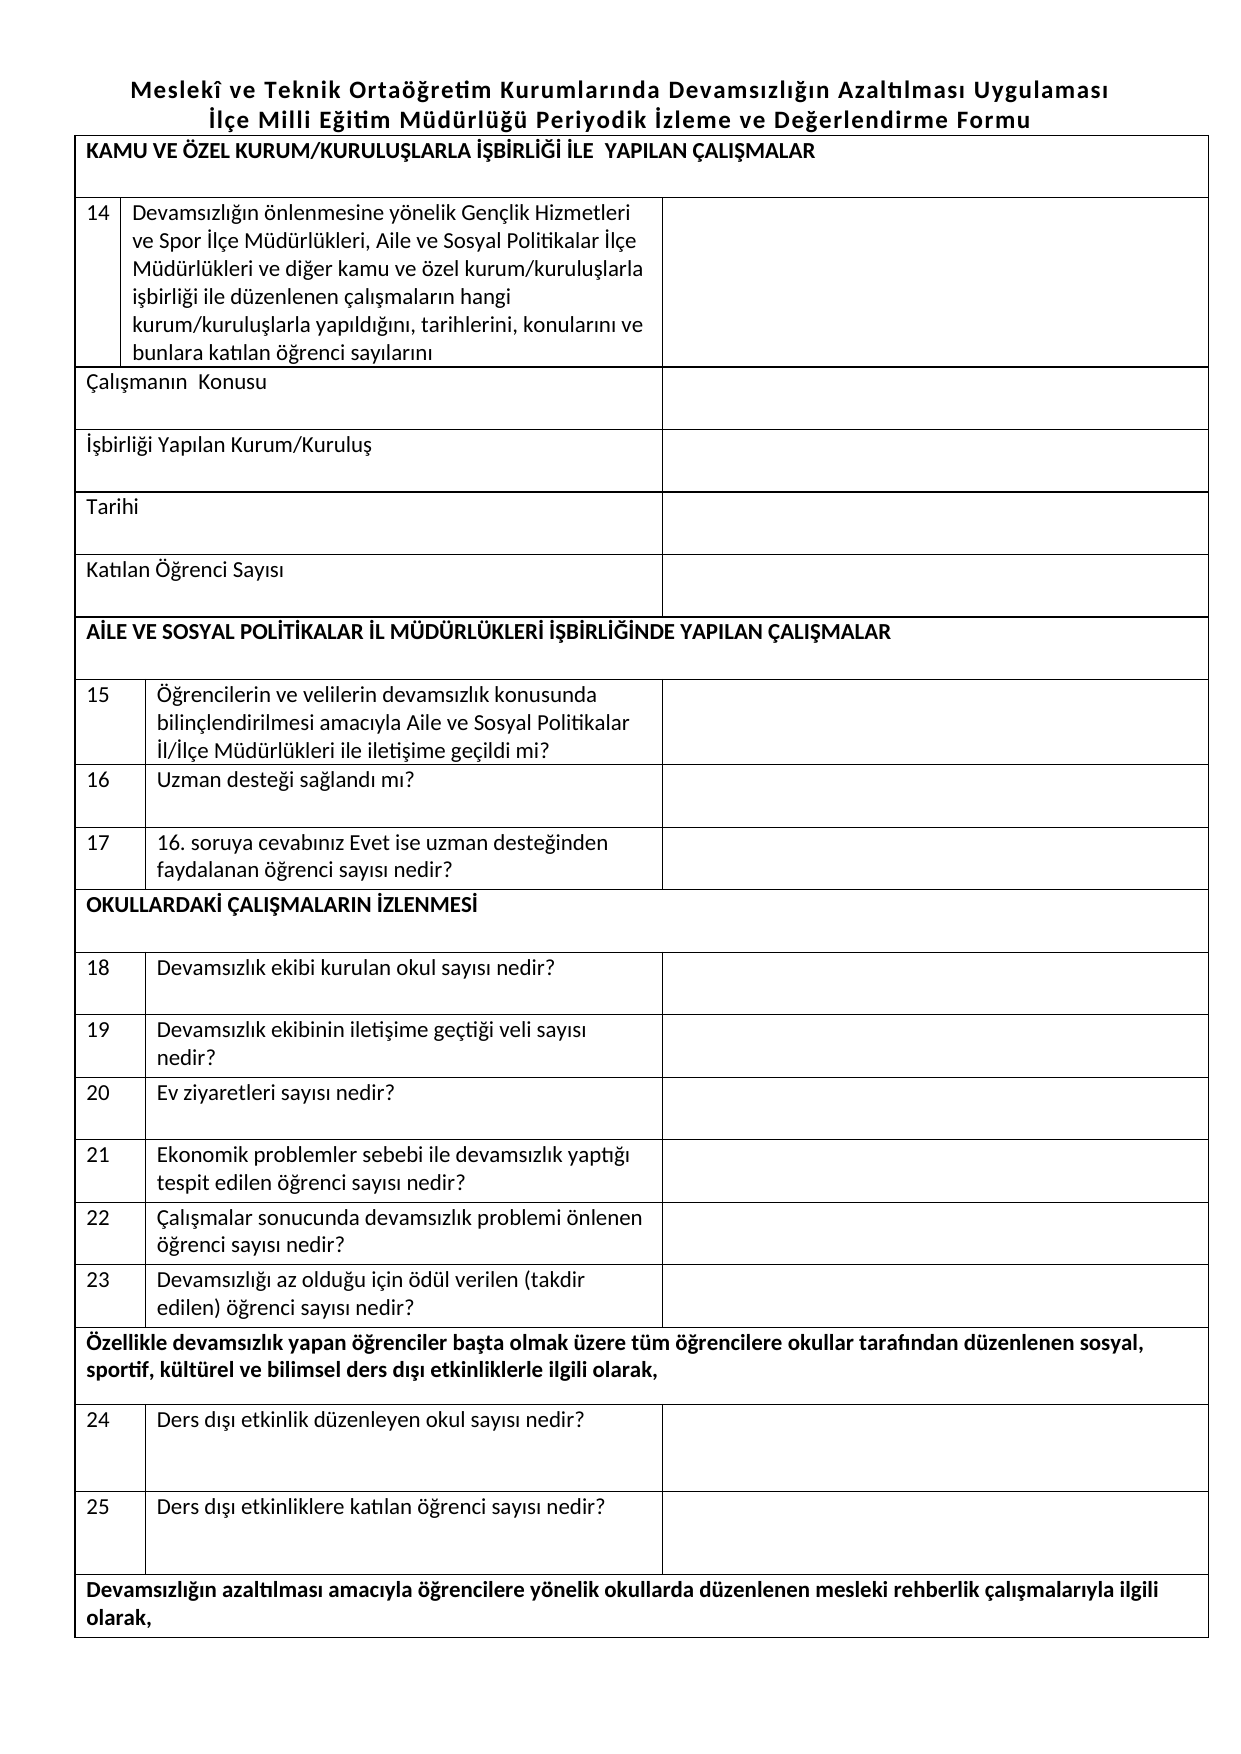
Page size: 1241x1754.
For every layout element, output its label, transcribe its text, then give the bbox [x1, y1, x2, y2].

table_cell Devamsızlığın azaltılması amacıyla öğrencilere yönelik okullarda düzenlenen mesleki rehberlik çalışmalarıyla ilgili olarak, [76, 1575, 1208, 1637]
table_cell [663, 828, 1208, 889]
table_cell 20 [76, 1078, 145, 1139]
table_cell 15 [76, 680, 145, 764]
table_cell 21 [76, 1140, 145, 1202]
table_cell [663, 493, 1208, 554]
table_cell İşbirliği Yapılan Kurum/Kuruluş [76, 430, 662, 491]
table_cell Devamsızlığın önlenmesine yönelik Gençlik Hizmetleri ve Spor İlçe Müdürlükleri, Aile ve Sosyal Politikalar İlçe Müdürlükleri ve diğer kamu ve özel kurum/kuruluşlarla işbirliği ile düzenlenen çalışmaların hangi kurum/kuruluşlarla yapıldığını, tarihlerini, konularını ve bunlara katılan öğrenci sayılarını [121, 198, 662, 366]
table_cell [663, 555, 1208, 616]
table_cell 23 [76, 1265, 145, 1327]
table_cell 17 [76, 828, 145, 889]
table_cell 18 [76, 953, 145, 1014]
table_cell 16 [76, 765, 145, 827]
table_cell [663, 1015, 1208, 1077]
table_cell Özellikle devamsızlık yapan öğrenciler başta olmak üzere tüm öğrencilere okullar tarafından düzenlenen sosyal, sportif, kültürel ve bilimsel ders dışı etkinliklerle ilgili olarak, [76, 1328, 1208, 1404]
table_cell Devamsızlık ekibi kurulan okul sayısı nedir? [146, 953, 662, 1014]
table_cell Ders dışı etkinlik düzenleyen okul sayısı nedir? [146, 1405, 662, 1491]
table_cell [663, 765, 1208, 827]
table_cell 14 [76, 198, 120, 366]
table_cell [663, 1078, 1208, 1139]
table_cell Ev ziyaretleri sayısı nedir? [146, 1078, 662, 1139]
table_cell [663, 1265, 1208, 1327]
table_cell Tarihi [76, 493, 662, 554]
table_cell [663, 1405, 1208, 1491]
table_cell [663, 680, 1208, 764]
table_cell OKULLARDAKİ ÇALIŞMALARIN İZLENMESİ [76, 890, 1208, 952]
table_cell 19 [76, 1015, 145, 1077]
table_cell [663, 953, 1208, 1014]
table_cell 22 [76, 1203, 145, 1264]
table_cell AİLE VE SOSYAL POLİTİKALAR İL MÜDÜRLÜKLERİ İŞBİRLİĞİNDE YAPILAN ÇALIŞMALAR [76, 618, 1208, 679]
table_cell [663, 1203, 1208, 1264]
table_cell Ekonomik problemler sebebi ile devamsızlık yaptığı tespit edilen öğrenci sayısı nedir? [146, 1140, 662, 1202]
table_cell Uzman desteği sağlandı mı? [146, 765, 662, 827]
table_cell [663, 1140, 1208, 1202]
table_cell KAMU VE ÖZEL KURUM/KURULUŞLARLA İŞBİRLİĞİ İLE YAPILAN ÇALIŞMALAR [76, 136, 1208, 197]
table_cell Devamsızlığı az olduğu için ödül verilen (takdir edilen) öğrenci sayısı nedir? [146, 1265, 662, 1327]
table_cell Devamsızlık ekibinin iletişime geçtiği veli sayısı nedir? [146, 1015, 662, 1077]
table_cell 16. soruya cevabınız Evet ise uzman desteğinden faydalanan öğrenci sayısı nedir? [146, 828, 662, 889]
table_cell [663, 198, 1208, 366]
table_cell Çalışmanın Konusu [76, 368, 662, 429]
table_cell [663, 1492, 1208, 1574]
table_cell 25 [76, 1492, 145, 1574]
table_cell [663, 368, 1208, 429]
table_cell 24 [76, 1405, 145, 1491]
table_cell Ders dışı etkinliklere katılan öğrenci sayısı nedir? [146, 1492, 662, 1574]
table_cell [663, 430, 1208, 491]
table_cell Katılan Öğrenci Sayısı [76, 555, 662, 616]
table_cell Öğrencilerin ve velilerin devamsızlık konusunda bilinçlendirilmesi amacıyla Aile ve Sosyal Politikalar İl/İlçe Müdürlükleri ile iletişime geçildi mi? [146, 680, 662, 764]
table_cell Çalışmalar sonucunda devamsızlık problemi önlenen öğrenci sayısı nedir? [146, 1203, 662, 1264]
